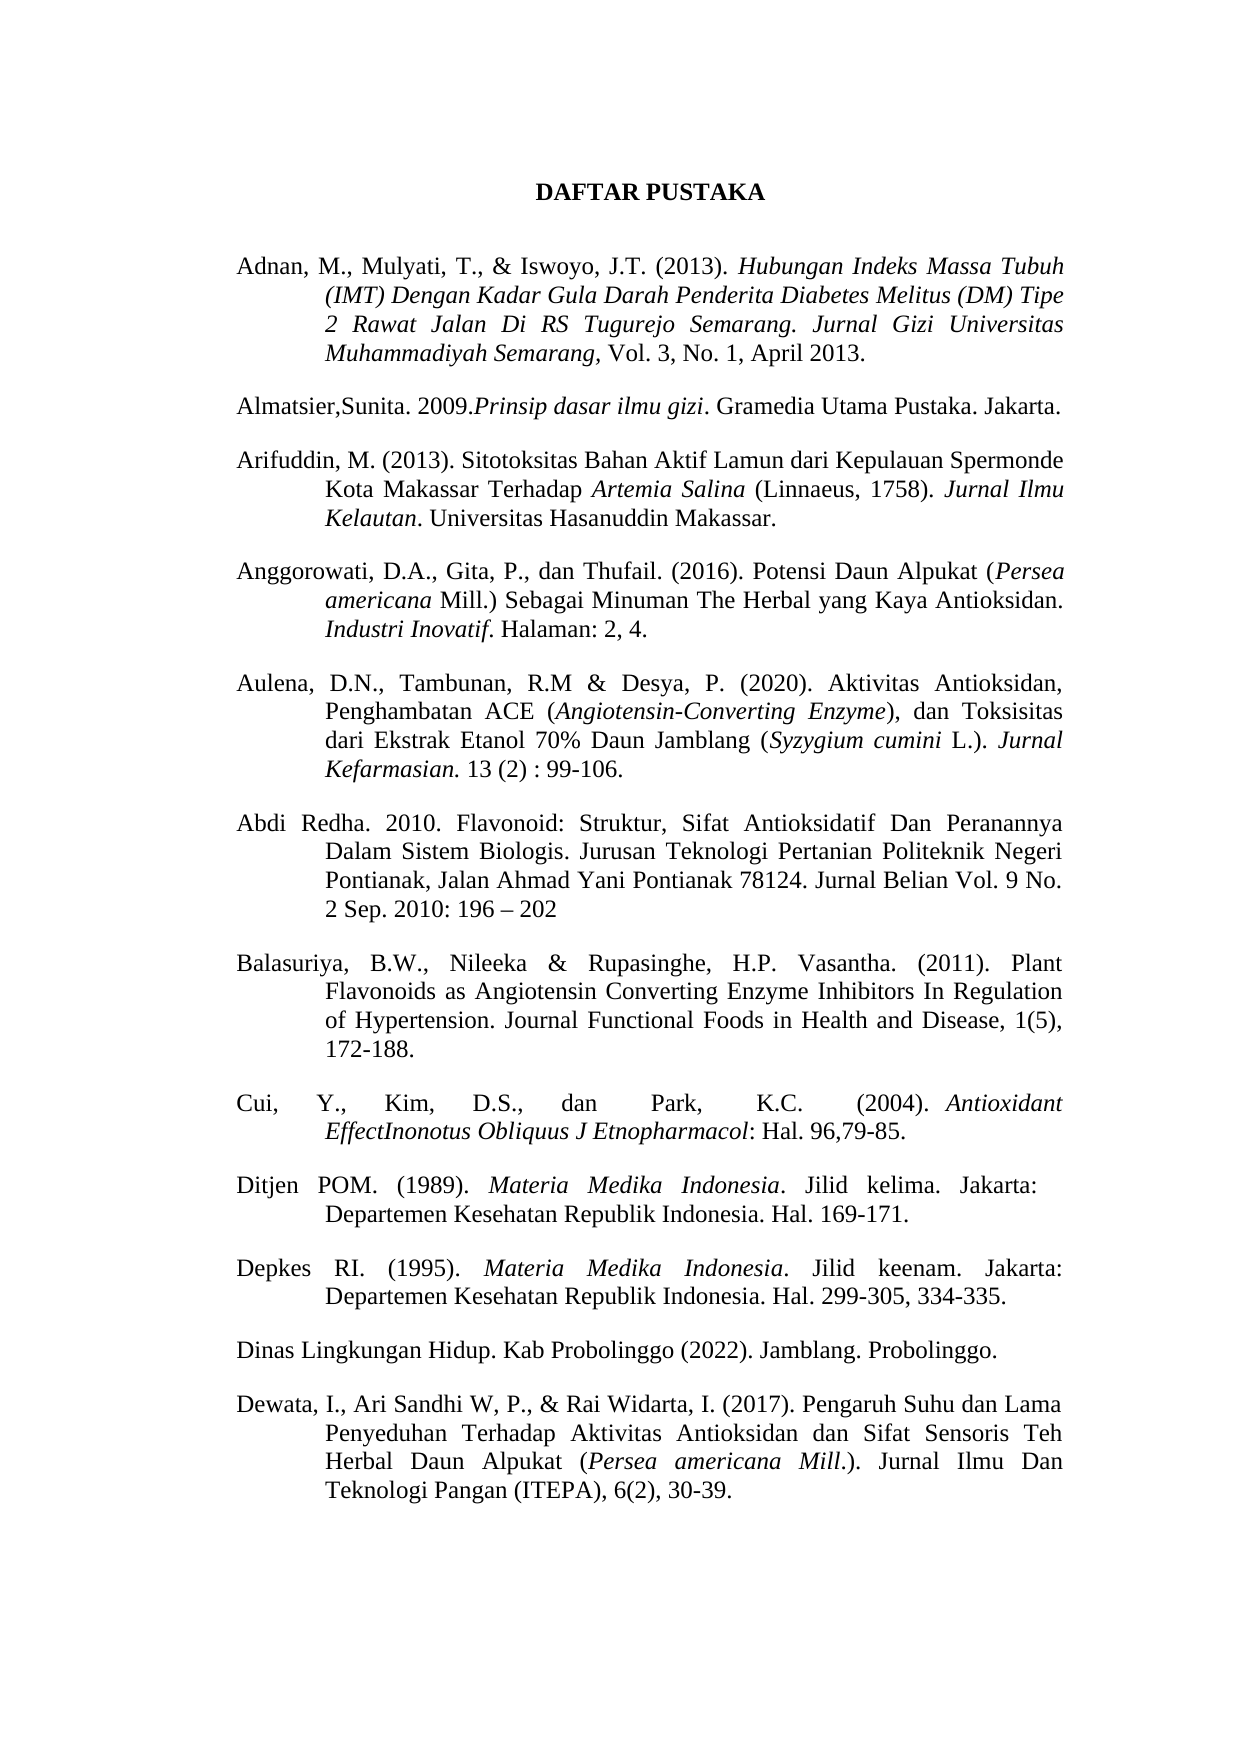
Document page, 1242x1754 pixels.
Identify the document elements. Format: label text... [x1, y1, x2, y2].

text Abdi Redha. 2010. Flavonoid: Struktur, Sifat Antioksidatif Dan Peranannya Dalam Sistem Biologis. Jurusan Teknologi Pertanian Politeknik Negeri Pontianak, Jalan Ahmad Yani Pontianak 78124. Jurnal Belian Vol. 9 No. 2 Sep. 2010: 196 – 202 [236, 808, 1063, 923]
text Arifuddin, M. (2013). Sitotoksitas Bahan Aktif Lamun dari Kepulauan Spermonde Kota Makassar Terhadap Artemia Salina (Linnaeus, 1758). Jurnal Ilmu Kelautan. Universitas Hasanuddin Makassar. [236, 445, 1064, 531]
text Balasuriya, B.W., Nileeka & Rupasinghe, H.P. Vasantha. (2011). Plant Flavonoids as Angiotensin Converting Enzyme Inhibitors In Regulation of Hypertension. Journal Functional Foods in Health and Disease, 1(5), 172-188. [236, 948, 1063, 1063]
text Dinas Lingkungan Hidup. Kab Probolinggo (2022). Jamblang. Probolinggo. [236, 1335, 1063, 1364]
text Ditjen POM. (1989). Materia Medika Indonesia. Jilid kelima. Jakarta: Departemen Kesehatan Republik Indonesia. Hal. 169-171. [236, 1170, 1063, 1228]
text Depkes RI. (1995). Materia Medika Indonesia. Jilid keenam. Jakarta: Departemen Kesehatan Republik Indonesia. Hal. 299-305, 334-335. [236, 1253, 1063, 1310]
text Almatsier,Sunita. 2009.Prinsip dasar ilmu gizi. Gramedia Utama Pustaka. Jakarta. [236, 391, 1064, 420]
text Adnan, M., Mulyati, T., & Iswoyo, J.T. (2013). Hubungan Indeks Massa Tubuh (IMT) Dengan Kadar Gula Darah Penderita Diabetes Melitus (DM) Tipe 2 Rawat Jalan Di RS Tugurejo Semarang. Jurnal Gizi Universitas Muhammadiyah Semarang, Vol. 3, No. 1, April 2013. [236, 251, 1064, 366]
text Cui, Y., Kim, D.S., dan Park, K.C. (2004). Antioxidant EffectInonotus Obliquus J Etnopharmacol: Hal. 96,79-85. [236, 1088, 1063, 1145]
text Aulena, D.N., Tambunan, R.M & Desya, P. (2020). Aktivitas Antioksidan, Penghambatan ACE (Angiotensin-Converting Enzyme), dan Toksisitas dari Ekstrak Etanol 70% Daun Jamblang (Syzygium cumini L.). Jurnal Kefarmasian. 13 (2) : 99-106. [236, 668, 1063, 783]
text Anggorowati, D.A., Gita, P., dan Thufail. (2016). Potensi Daun Alpukat (Persea americana Mill.) Sebagai Minuman The Herbal yang Kaya Antioksidan. Industri Inovatif. Halaman: 2, 4. [236, 556, 1064, 643]
subtitle DAFTAR PUSTAKA [236, 177, 1064, 206]
text Dewata, I., Ari Sandhi W, P., & Rai Widarta, I. (2017). Pengaruh Suhu dan Lama Penyeduhan Terhadap Aktivitas Antioksidan dan Sifat Sensoris Teh Herbal Daun Alpukat (Persea americana Mill.). Jurnal Ilmu Dan Teknologi Pangan (ITEPA), 6(2), 30-39. [236, 1389, 1063, 1504]
